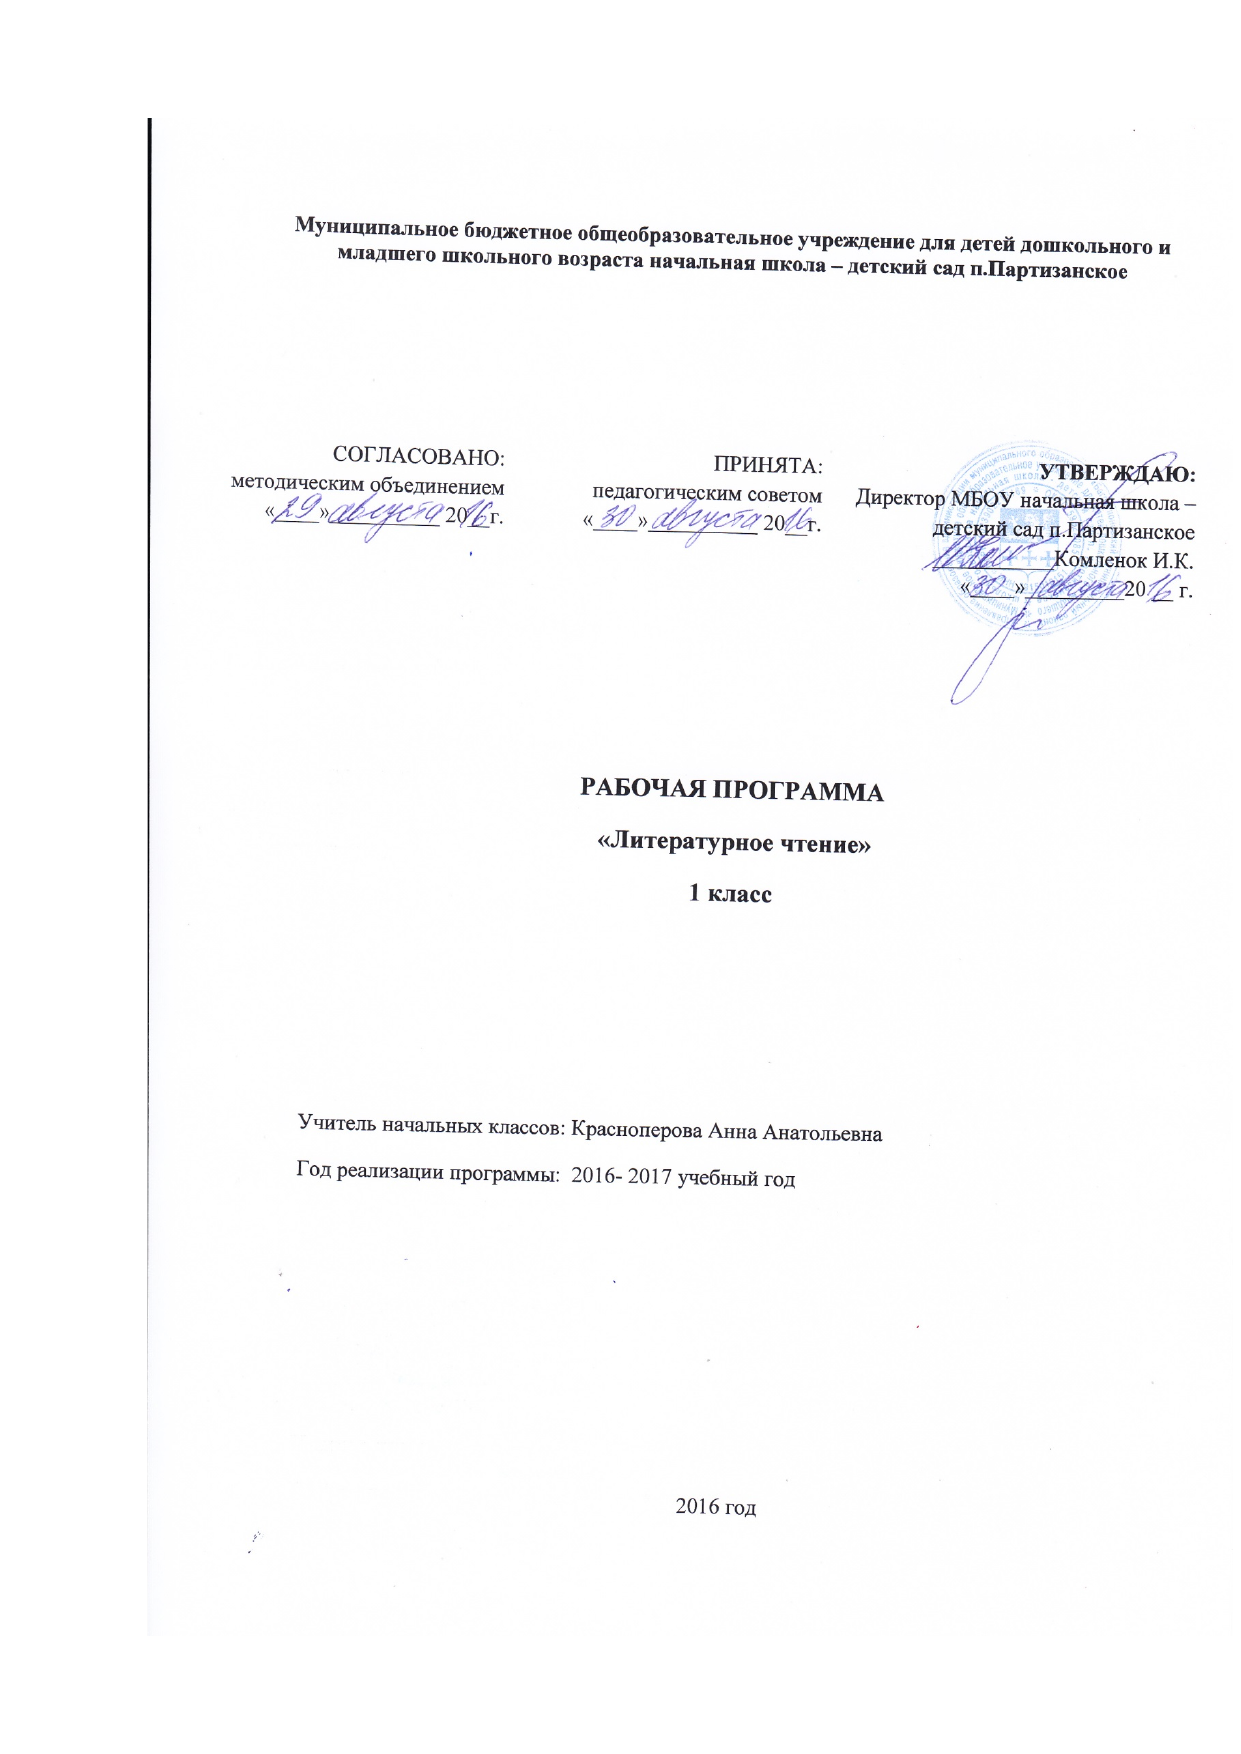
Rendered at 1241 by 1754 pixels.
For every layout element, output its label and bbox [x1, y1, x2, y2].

picture [147, 118, 1233, 1636]
